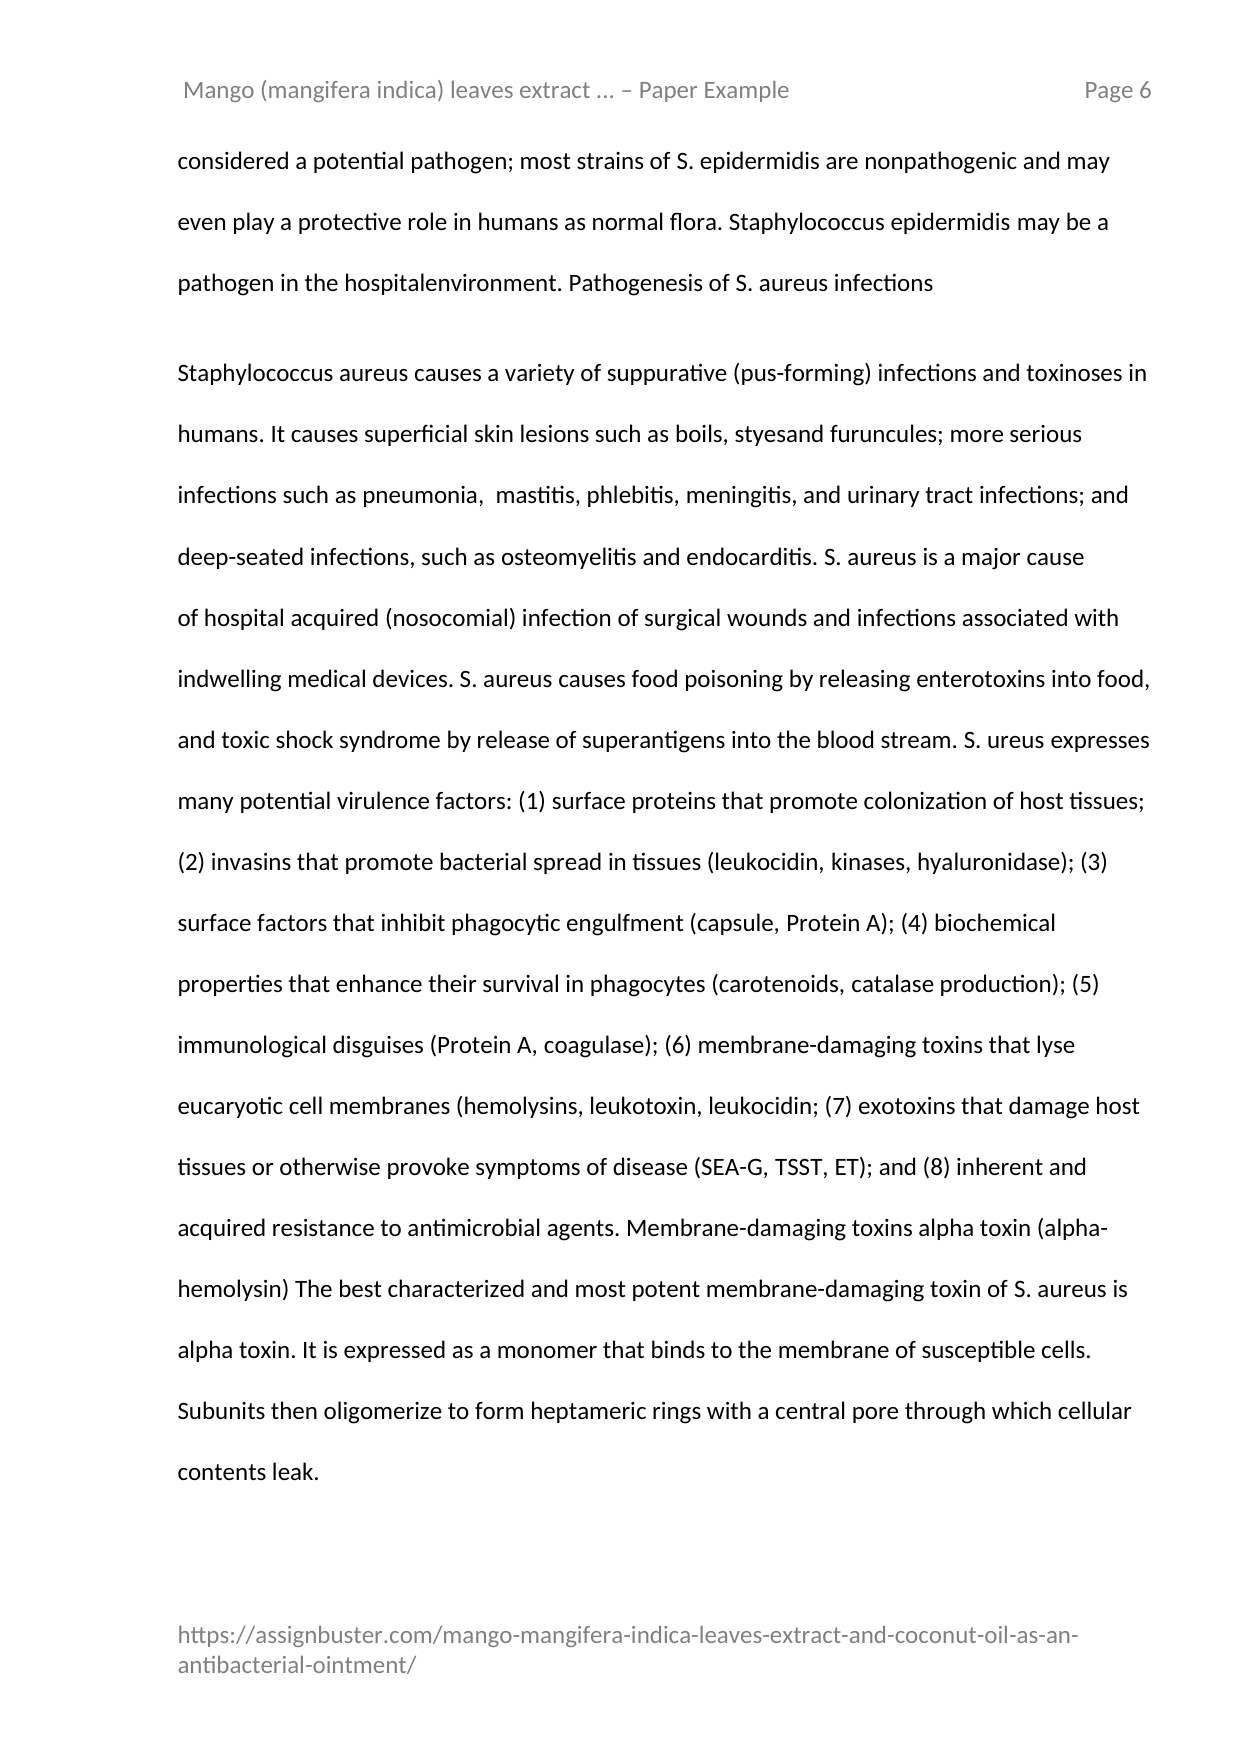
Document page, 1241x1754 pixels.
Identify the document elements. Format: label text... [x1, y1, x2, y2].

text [177, 145, 1152, 298]
text Staphylococcus aureus causes a variety of suppurative (pus-forming) infections and toxinoses in humans. It causes superficial skin lesions such as boils, styesand furuncules; more serious infections such as pneumonia, mastitis, phlebitis, meningitis, and urinary tract infections; and deep-seated infections, such as osteomyelitis and endocarditis. S. aureus is a major cause of hospital acquired (nosocomial) infection of surgical wounds and infections associated with indwelling medical devices. S. aureus causes food poisoning by releasing enterotoxins into food, and toxic shock syndrome by release of superantigens into the blood stream. S. ureus expresses many potential virulence factors: (1) surface proteins that promote colonization of host tissues; (2) invasins that promote bacterial spread in tissues (leukocidin, kinases, hyaluronidase); (3) surface factors that inhibit phagocytic engulfment (capsule, Protein A); (4) biochemical properties that enhance their survival in phagocytes (carotenoids, catalase production); (5) immunological disguises (Protein A, coagulase); (6) membrane-damaging toxins that lyse eucaryotic cell membranes (hemolysins, leukotoxin, leukocidin; (7) exotoxins that damage host tissues or otherwise provoke symptoms of disease (SEA-G, TSST, ET); and (8) inherent and acquired resistance to antimicrobial agents. Membrane-damaging toxins alpha toxin (alpha-hemolysin) The best characterized and most potent membrane-damaging toxin of S. aureus is alpha toxin. It is expressed as a monomer that binds to the membrane of susceptible cells. Subunits then oligomerize to form heptameric rings with a central pore through which cellular contents leak. [177, 358, 1152, 1487]
